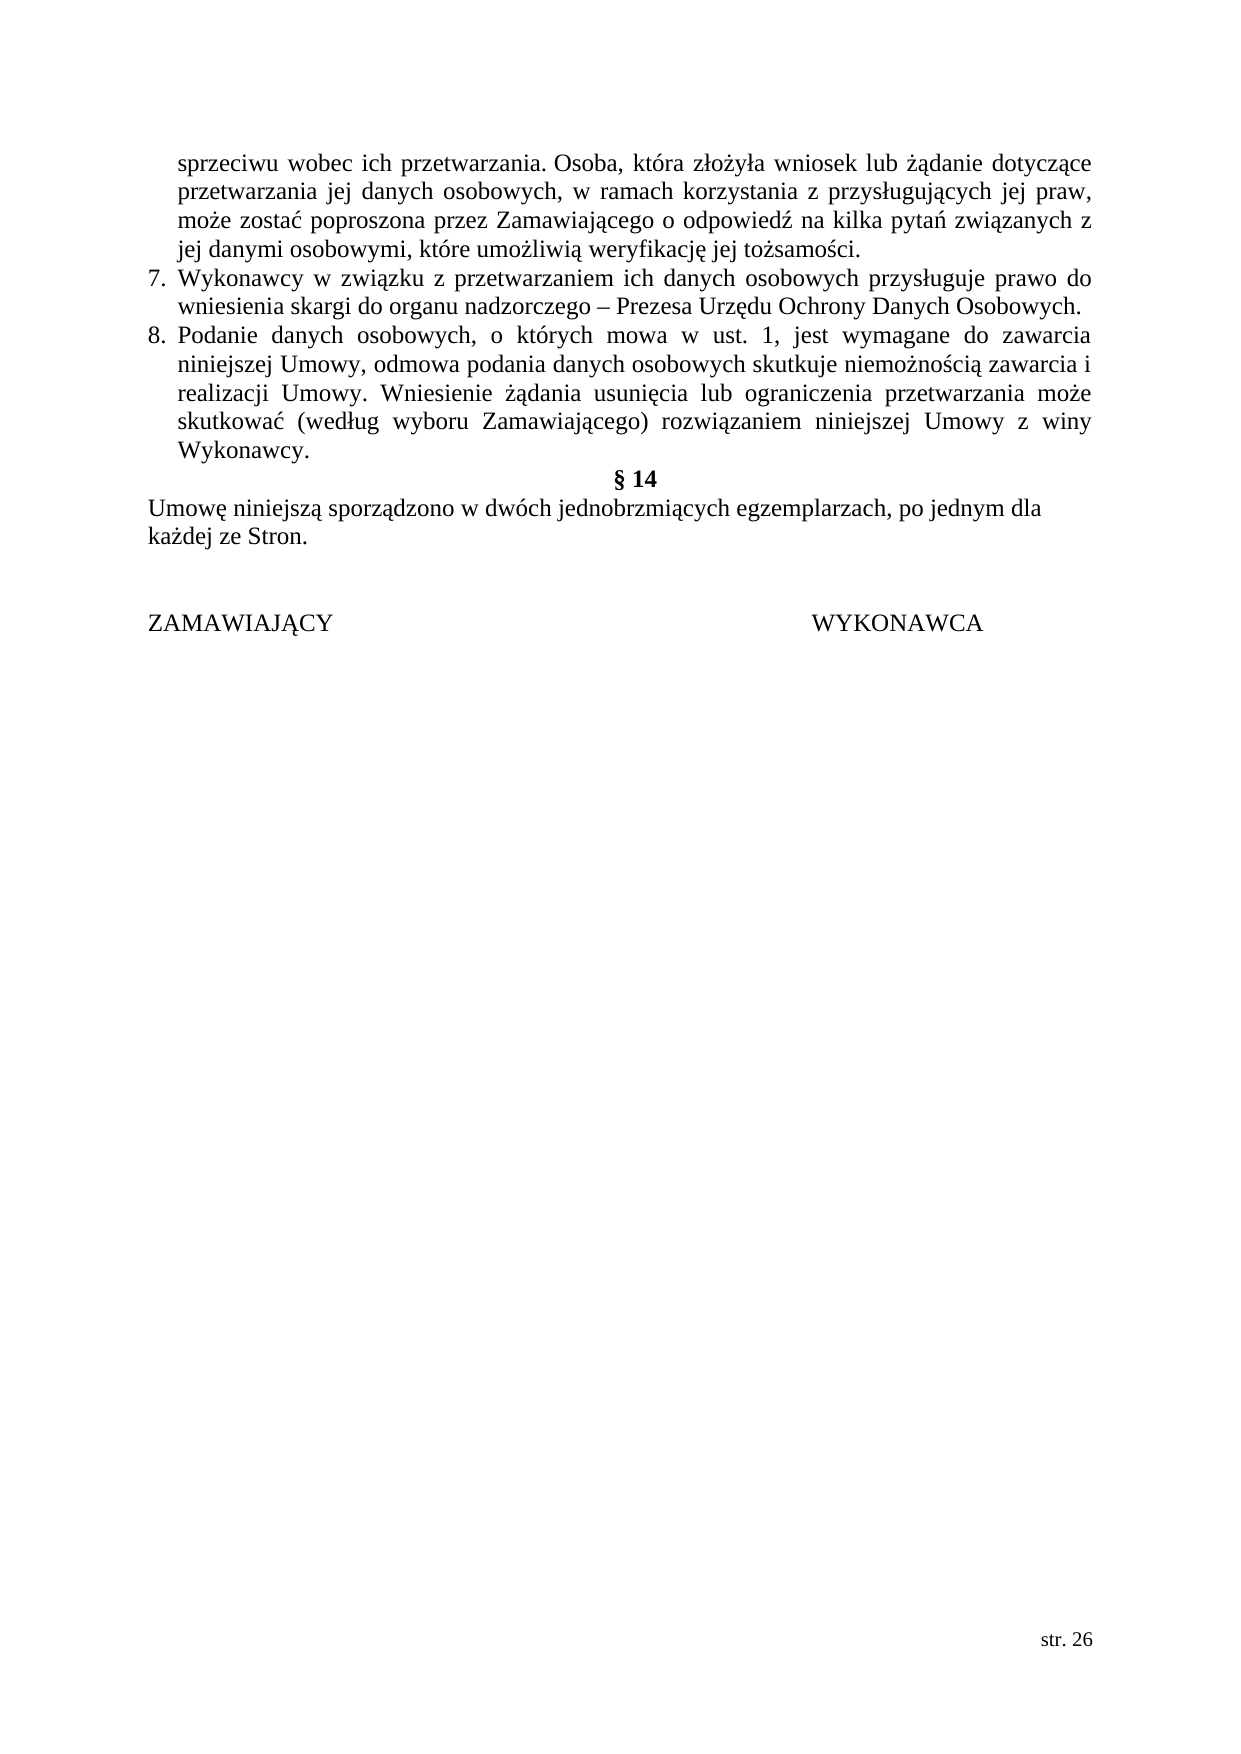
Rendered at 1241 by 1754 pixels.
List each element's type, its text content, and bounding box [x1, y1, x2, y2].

text ZAMAWIAJĄCY WYKONAWCA [148, 608, 1092, 636]
text Umowę niniejszą sporządzono w dwóch jednobrzmiących egzemplarzach, po jednym dla każdej ze Stron. [148, 493, 1092, 550]
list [148, 148, 1092, 263]
text § 14 [177, 464, 1092, 493]
list Wykonawcy w związku z przetwarzaniem ich danych osobowych przysługuje prawo do wniesienia skargi do organu nadzorczego – Prezesa Urzędu Ochrony Danych Osobowych. [148, 263, 1092, 320]
list Podanie danych osobowych, o których mowa w ust. 1, jest wymagane do zawarcia niniejszej Umowy, odmowa podania danych osobowych skutkuje niemożnością zawarcia i realizacji Umowy. Wniesienie żądania usunięcia lub ograniczenia przetwarzania może skutkować (według wyboru Zamawiającego) rozwiązaniem niniejszej Umowy z winy Wykonawcy. [148, 320, 1092, 464]
